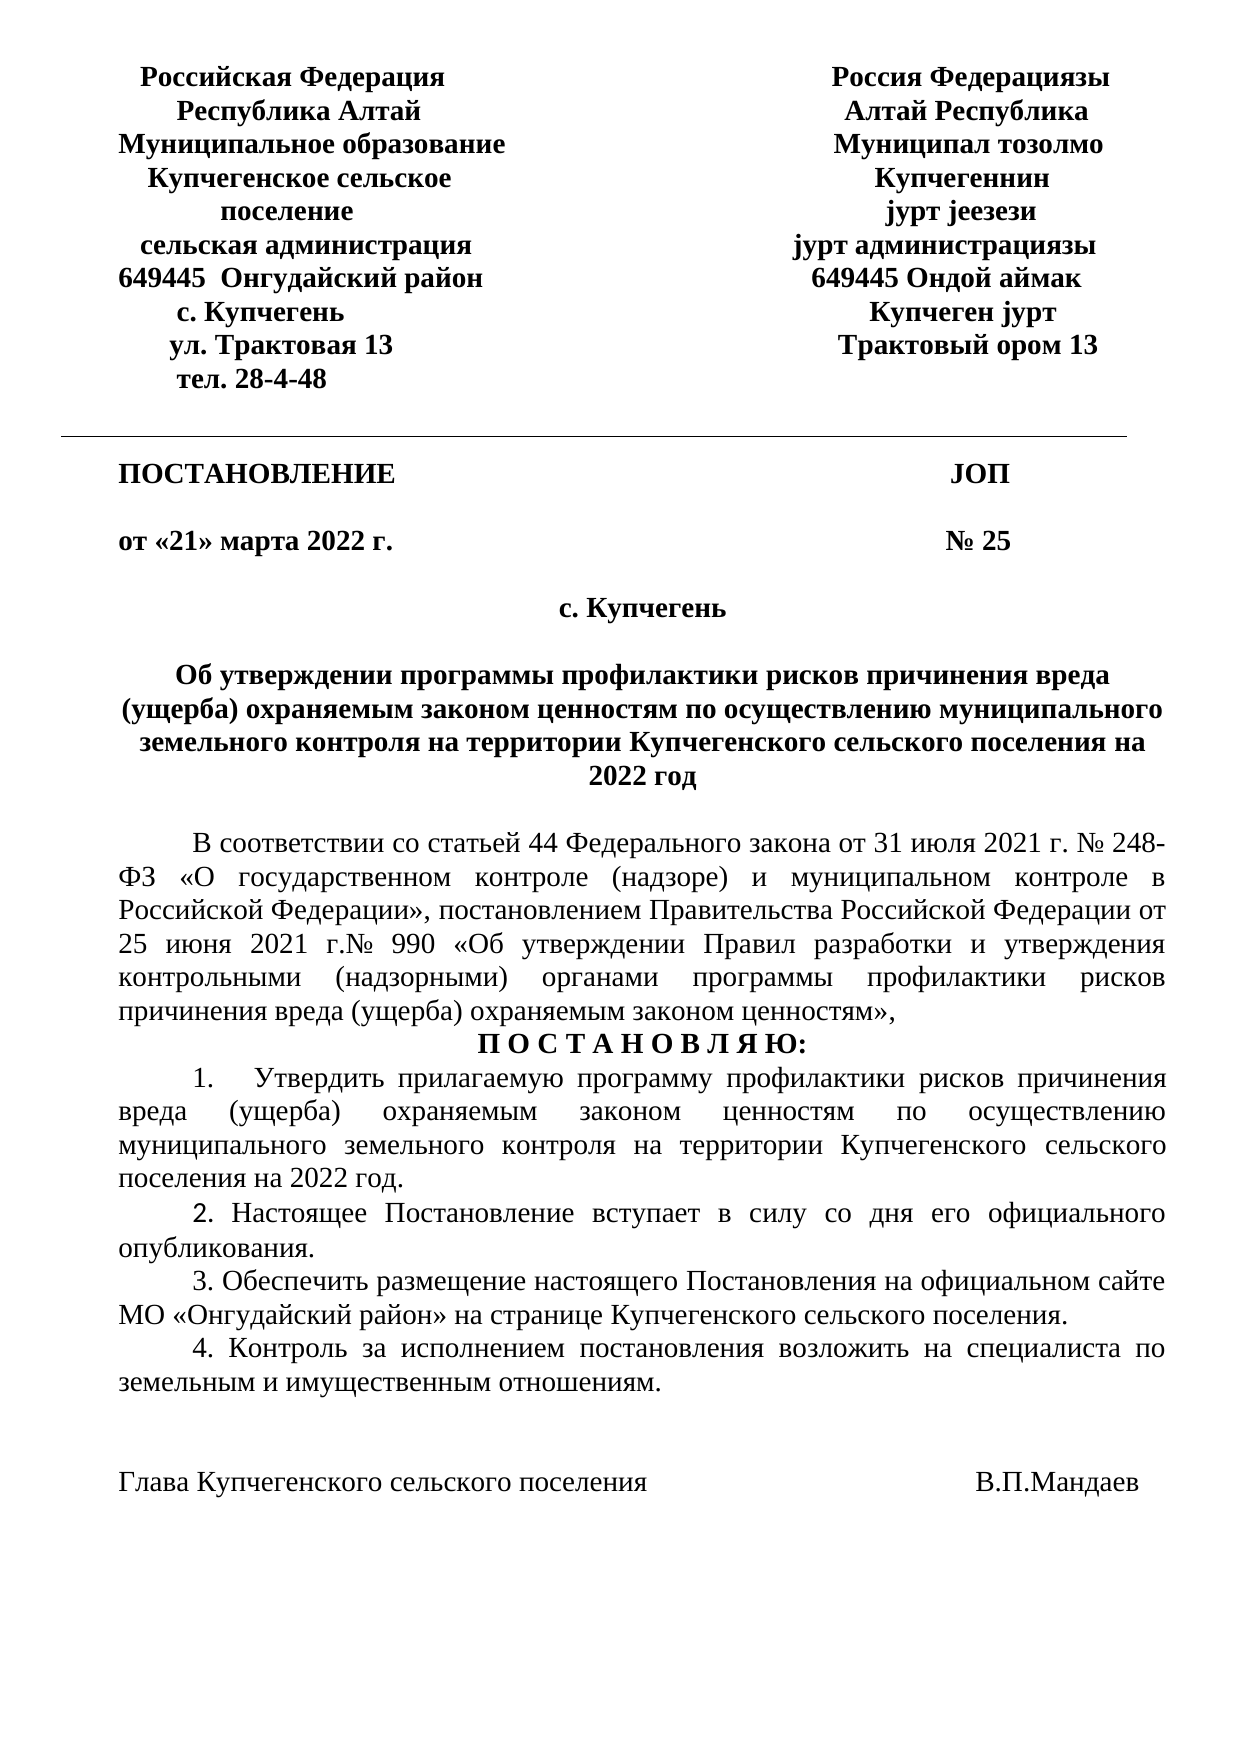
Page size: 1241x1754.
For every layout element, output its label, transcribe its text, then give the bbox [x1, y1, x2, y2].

text Российская Федерация Россия Федерациязы [118, 59, 1167, 93]
text Глава Купчегенского сельского поселения В.П.Мандаев [118, 1464, 1167, 1498]
text 1. Утвердить прилагаемую программу профилактики рисков причинения вреда (ущерба) охраняемым законом ценностям по осуществлению муниципального земельного контроля на территории Купчегенского сельского поселения на 2022 год. [118, 1060, 1167, 1194]
text В соответствии со статьей 44 Федерального закона от 31 июля 2021 г. № 248-ФЗ «О государственном контроле (надзоре) и муниципальном контроле в Российской Федерации», постановлением Правительства Российской Федерации от 25 июня 2021 г.№ 990 «Об утверждении Правил разработки и утверждения контрольными (надзорными) органами программы профилактики рисков причинения вреда (ущерба) охраняемым законом ценностям», [118, 825, 1167, 1026]
text с. Купчегень Купчеген jурт [118, 294, 1167, 327]
text П О С Т А Н О В Л Я Ю: [118, 1026, 1167, 1060]
text от «21» марта 2022 г. № 25 [118, 523, 1167, 557]
text 3. Обеспечить размещение настоящего Постановления на официальном сайте МО «Онгудайский район» на странице Купчегенского сельского поселения. [118, 1263, 1167, 1330]
text ул. Трактовая 13 Трактовый ором 13 [118, 327, 1167, 361]
text сельская администрация jурт администрациязы [118, 227, 1167, 260]
text 649445 Онгудайский район 649445 Ондой аймак [118, 260, 1167, 294]
text тел. 28-4-48 [118, 361, 1167, 394]
text с. Купчегень [118, 590, 1167, 624]
text 4. Контроль за исполнением постановления возложить на специалиста по земельным и имущественным отношениям. [118, 1330, 1167, 1397]
text Муниципальное образование Муниципал тозолмо [118, 126, 1167, 160]
text Республика Алтай Алтай Республика [118, 93, 1167, 126]
text Купчегенское сельское Купчегеннин [118, 160, 1167, 193]
text ПОСТАНОВЛЕНИЕ JОП [118, 456, 1167, 490]
text 2. Настоящее Постановление вступает в силу со дня его официального опубликования. [118, 1194, 1167, 1263]
text поселение jурт jеезези [118, 193, 1167, 227]
text Об утверждении программы профилактики рисков причинения вреда (ущерба) охраняемым законом ценностям по осуществлению муниципального земельного контроля на территории Купчегенского сельского поселения на 2022 год [118, 657, 1167, 792]
